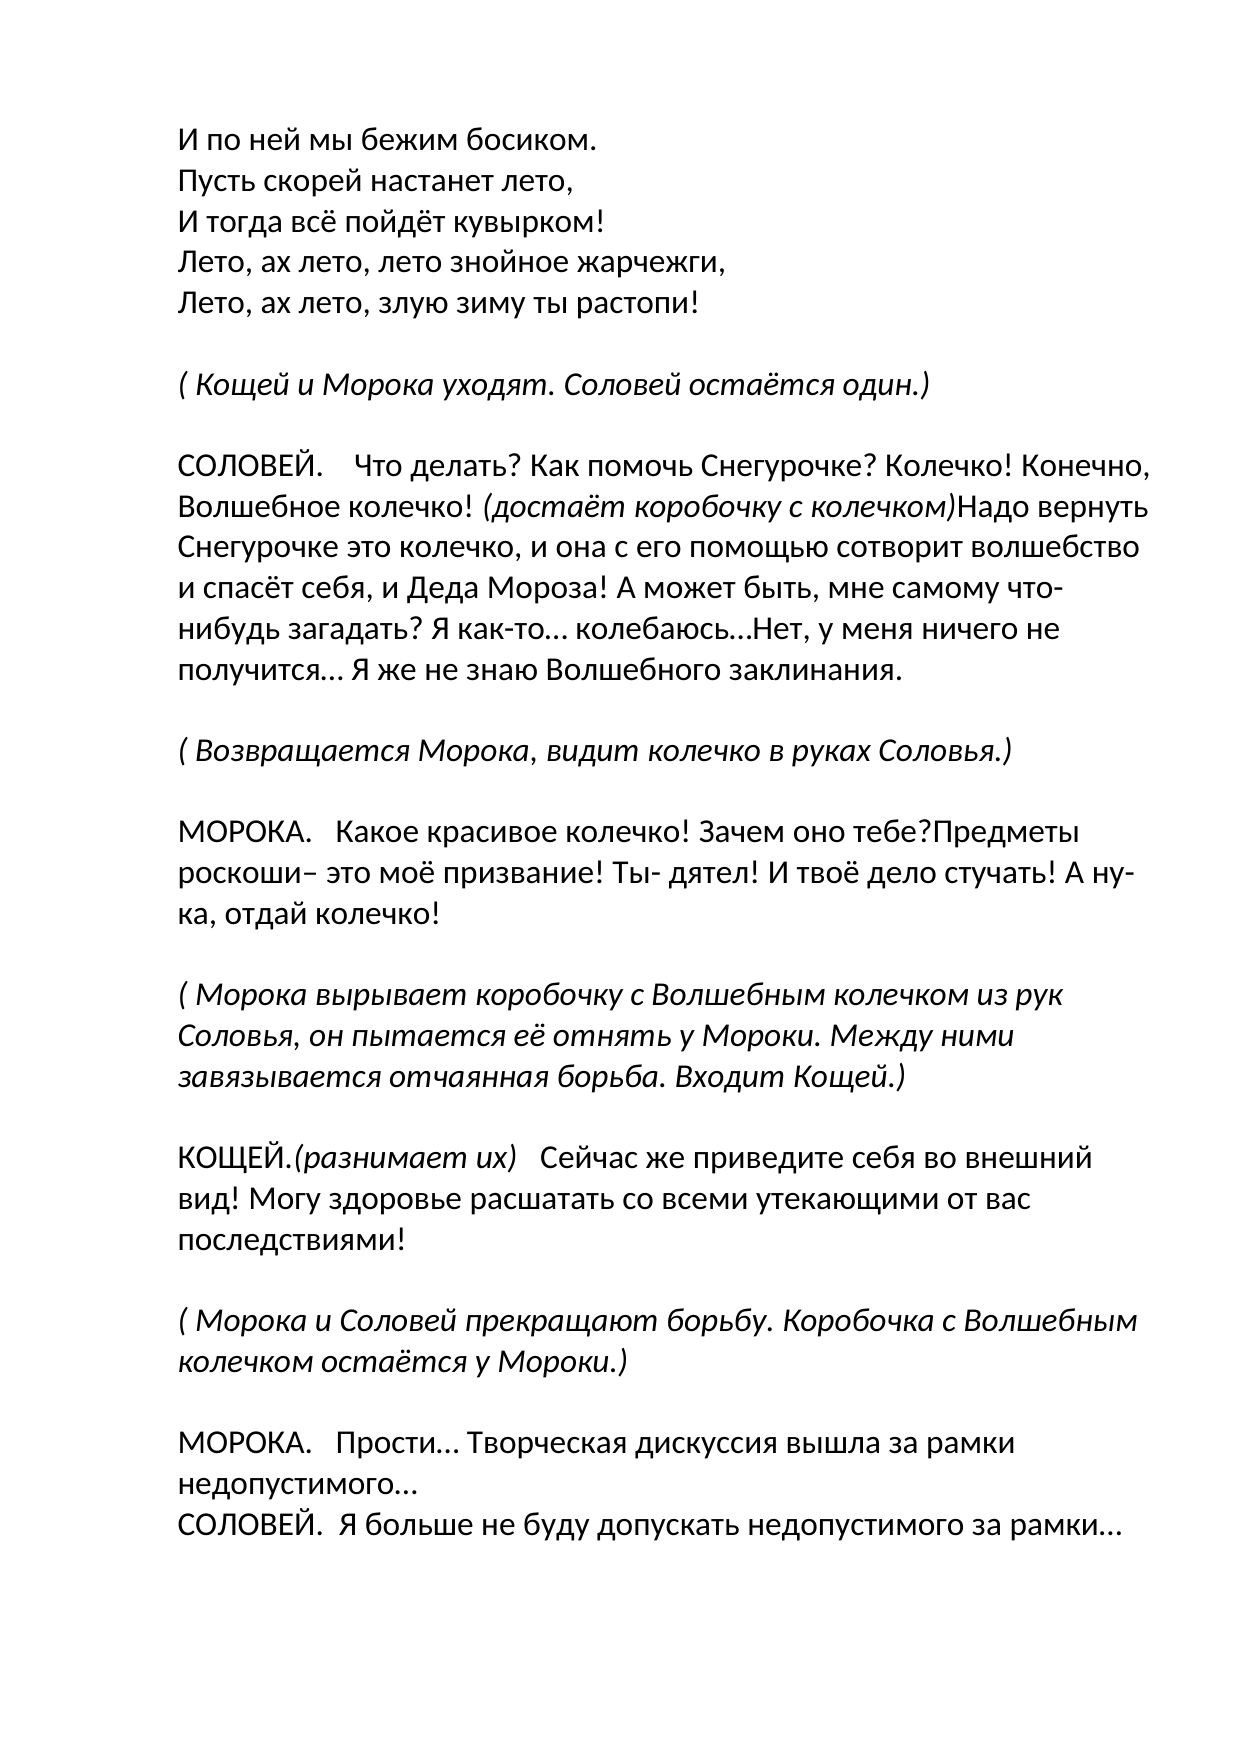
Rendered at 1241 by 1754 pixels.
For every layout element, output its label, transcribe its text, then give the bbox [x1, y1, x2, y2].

text МОРОКА. Прости… Творческая дискуссия вышла за рамки недопустимого… [177, 1421, 1152, 1503]
text И по ней мы бежим босиком. [177, 118, 1152, 159]
text Пусть скорей настанет лето, [177, 159, 1152, 199]
text ( Морока и Соловей прекращают борьбу. Коробочка с Волшебным колечком остаётся у Мороки.) [177, 1299, 1152, 1381]
text ( Кощей и Морока уходят. Соловей остаётся один.) [177, 362, 1152, 403]
text Лето, ах лето, лето знойное жарчежги, [177, 240, 1152, 281]
text И тогда всё пойдёт кувырком! [177, 199, 1152, 240]
text СОЛОВЕЙ. Что делать? Как помочь Снегурочке? Колечко! Конечно, Волшебное колечко! (достаёт коробочку с колечком)Надо вернуть Снегурочке это колечко, и она с его помощью сотворит волшебство и спасёт себя, и Деда Мороза! А может быть, мне самому что-нибудь загадать? Я как-то… колебаюсь…Нет, у меня ничего не получится… Я же не знаю Волшебного заклинания. [177, 444, 1152, 688]
text Лето, ах лето, злую зиму ты растопи! [177, 281, 1152, 322]
text СОЛОВЕЙ. Я больше не буду допускать недопустимого за рамки… [177, 1503, 1152, 1544]
text ( Морока вырывает коробочку с Волшебным колечком из рук Соловья, он пытается её отнять у Мороки. Между ними завязывается отчаянная борьба. Входит Кощей.) [177, 973, 1152, 1096]
text ( Возвращается Морока, видит колечко в руках Соловья.) [177, 729, 1152, 770]
text МОРОКА. Какое красивое колечко! Зачем оно тебе?Предметы роскоши– это моё призвание! Ты- дятел! И твоё дело стучать! А ну-ка, отдай колечко! [177, 811, 1152, 933]
text КОЩЕЙ.(разнимает их) Сейчас же приведите себя во внешний вид! Могу здоровье расшатать со всеми утекающими от вас последствиями! [177, 1136, 1152, 1258]
